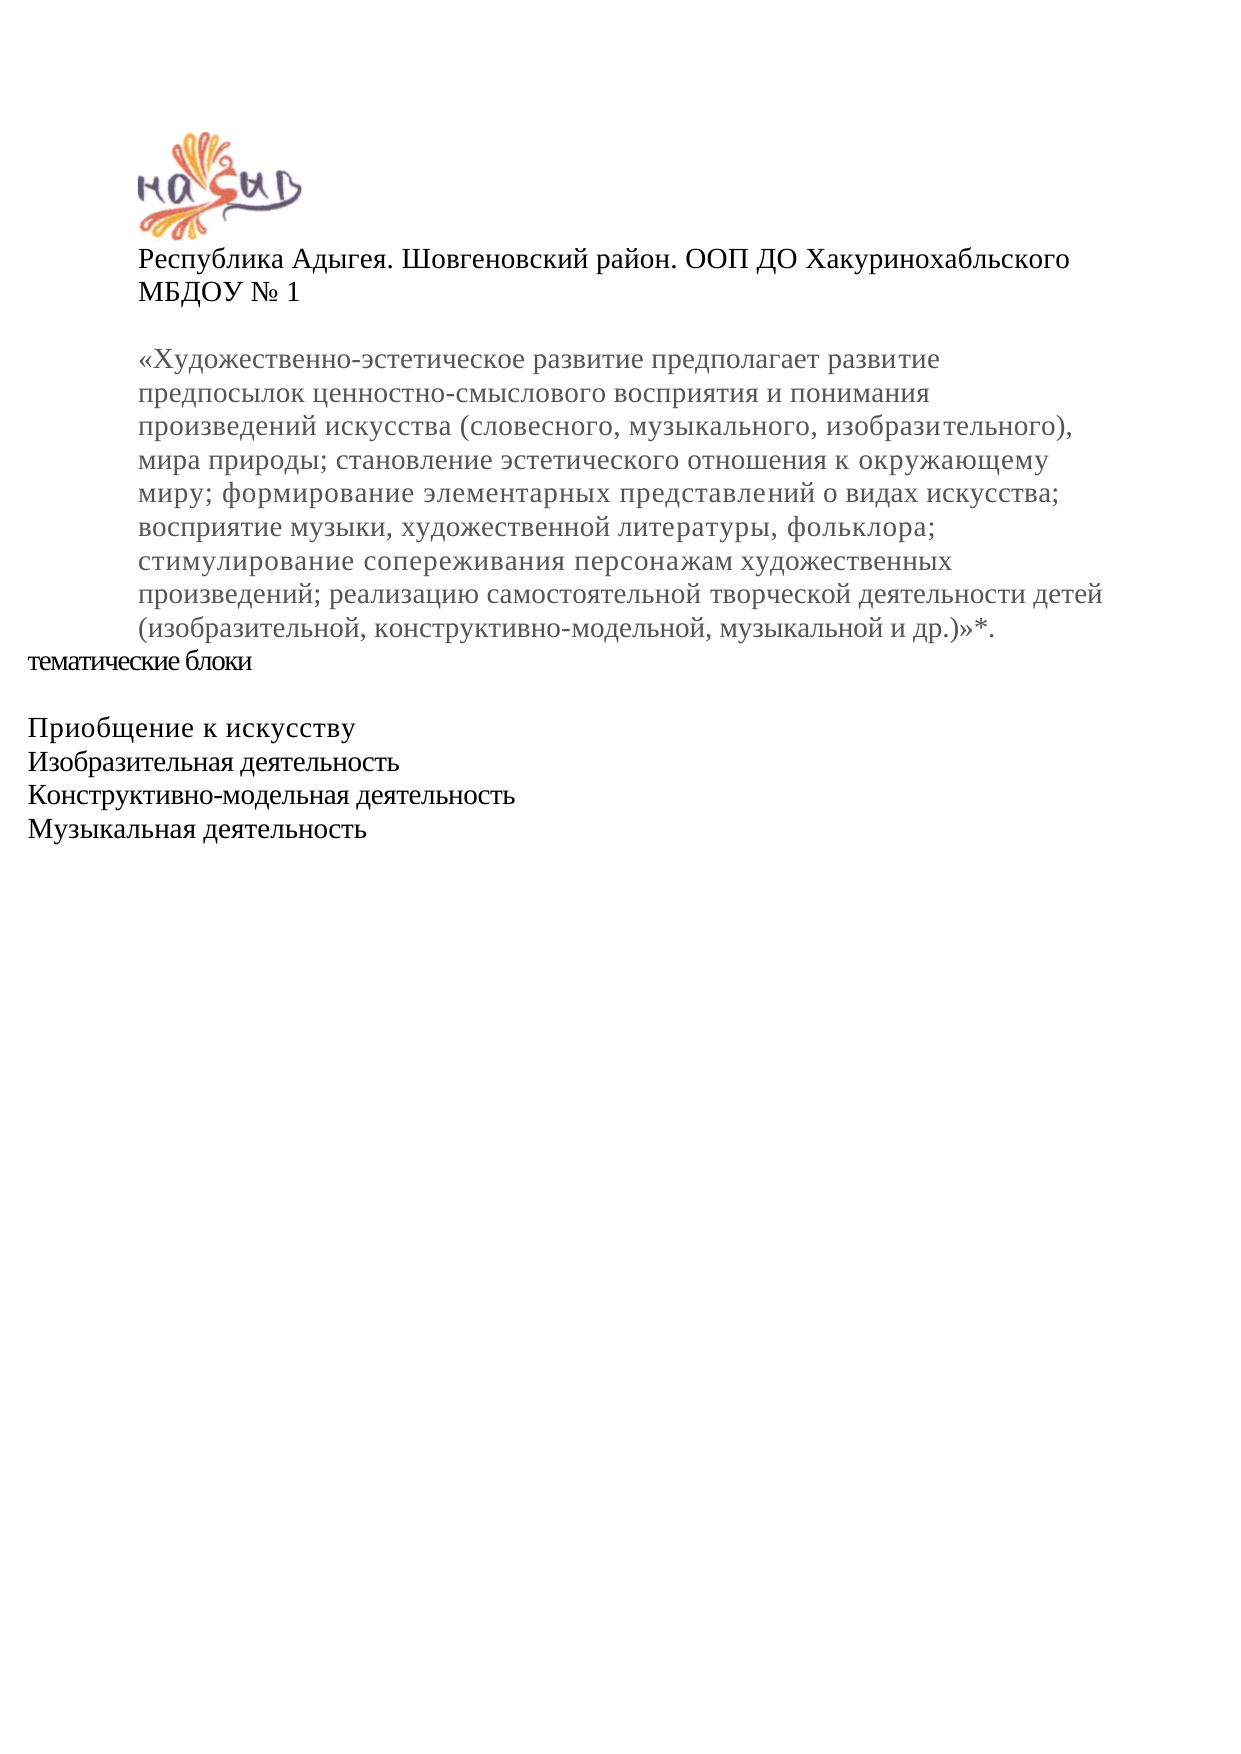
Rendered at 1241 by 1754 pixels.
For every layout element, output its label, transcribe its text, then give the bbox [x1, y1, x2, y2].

text Изобразительная деятельность [27, 744, 1113, 777]
text Конструктивно-модельная деятельность [27, 777, 1113, 811]
text Республика Адыгея. Шовгеновский район. ООП ДО Хакуринохабльского МБДОУ № 1 [138, 241, 1113, 308]
text тематические блоки [27, 643, 1113, 677]
text Приобщение к искусству [27, 710, 1113, 744]
text Музыкальная деятельность [27, 811, 1113, 844]
picture [137, 132, 302, 241]
text «Художественно-эстетическое развитие предполагает развитие предпосылок ценностно-смыслового восприятия и понимания произведений искусства (словесного, музыкального, изобразительного), мира природы; становление эстетического отношения к окружающему миру; формирование элементарных представлений о видах искусства; восприятие музыки, художественной литературы, фольклора; стимулирование сопереживания персонажам художественных произведений; реализацию самостоятельной творческой деятельности детей (изобразительной, конструктивно-модельной, музыкальной и др.)»*. [138, 341, 1113, 643]
